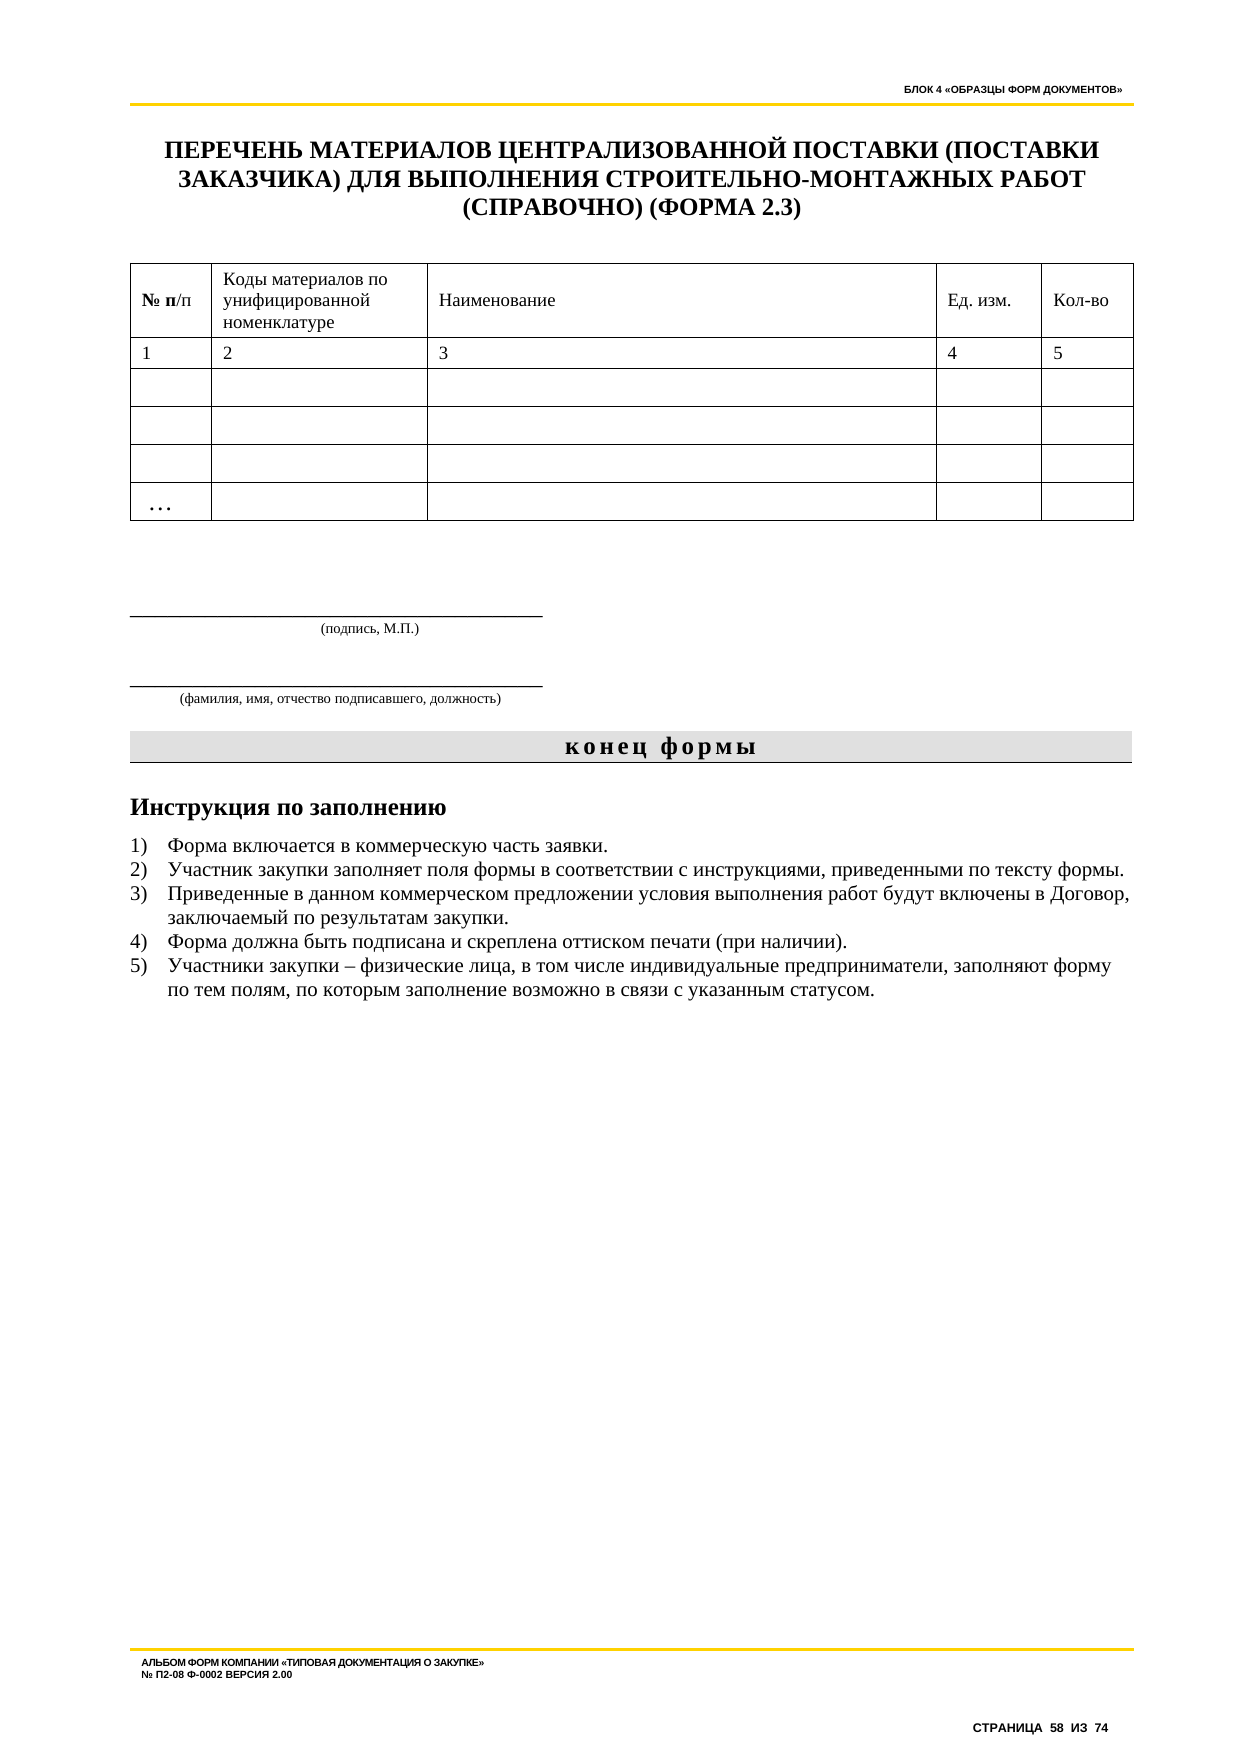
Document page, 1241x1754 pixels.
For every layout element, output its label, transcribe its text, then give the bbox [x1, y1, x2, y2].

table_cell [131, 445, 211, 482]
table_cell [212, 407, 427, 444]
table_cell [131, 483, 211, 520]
list Участники закупки – физические лица, в том числе индивидуальные предприниматели, заполняют форму по тем полям, по которым заполнение возможно в связи с указанным статусом. [130, 953, 1134, 1001]
list Форма должна быть подписана и скреплена оттиском печати (при наличии). [130, 929, 1134, 953]
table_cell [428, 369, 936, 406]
list Форма включается в коммерческую часть заявки. [130, 833, 1134, 857]
text (фамилия, имя, отчество подписавшего, должность) [130, 690, 550, 718]
text перечень материалов централизованной поставки (поставки Заказчика) для выполнения строительно-монтажных работ (справочно) (Форма 2.3) [130, 135, 1134, 221]
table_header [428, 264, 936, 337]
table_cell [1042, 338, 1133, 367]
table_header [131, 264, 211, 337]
text _________________________________ [130, 661, 550, 690]
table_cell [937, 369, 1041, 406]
text _________________________________ [130, 591, 550, 620]
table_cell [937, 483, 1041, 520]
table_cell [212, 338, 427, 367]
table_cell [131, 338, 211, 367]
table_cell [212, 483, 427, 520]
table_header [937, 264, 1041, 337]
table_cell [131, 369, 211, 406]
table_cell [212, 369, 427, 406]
list Участник закупки заполняет поля формы в соответствии с инструкциями, приведенными по тексту формы. [130, 857, 1134, 881]
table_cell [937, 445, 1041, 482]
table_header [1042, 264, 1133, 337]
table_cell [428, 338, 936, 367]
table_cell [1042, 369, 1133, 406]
text Инструкция по заполнению [130, 792, 1134, 820]
text (подпись, М.П.) [130, 620, 550, 648]
list Приведенные в данном коммерческом предложении условия выполнения работ будут включены в Договор, заключаемый по результатам закупки. [130, 881, 1134, 929]
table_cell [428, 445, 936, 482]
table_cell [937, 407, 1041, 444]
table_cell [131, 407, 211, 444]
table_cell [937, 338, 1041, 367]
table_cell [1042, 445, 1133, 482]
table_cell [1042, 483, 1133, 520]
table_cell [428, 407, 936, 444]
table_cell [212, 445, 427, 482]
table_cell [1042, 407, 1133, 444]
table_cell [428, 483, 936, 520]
text конец формы [130, 731, 1132, 762]
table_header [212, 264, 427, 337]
